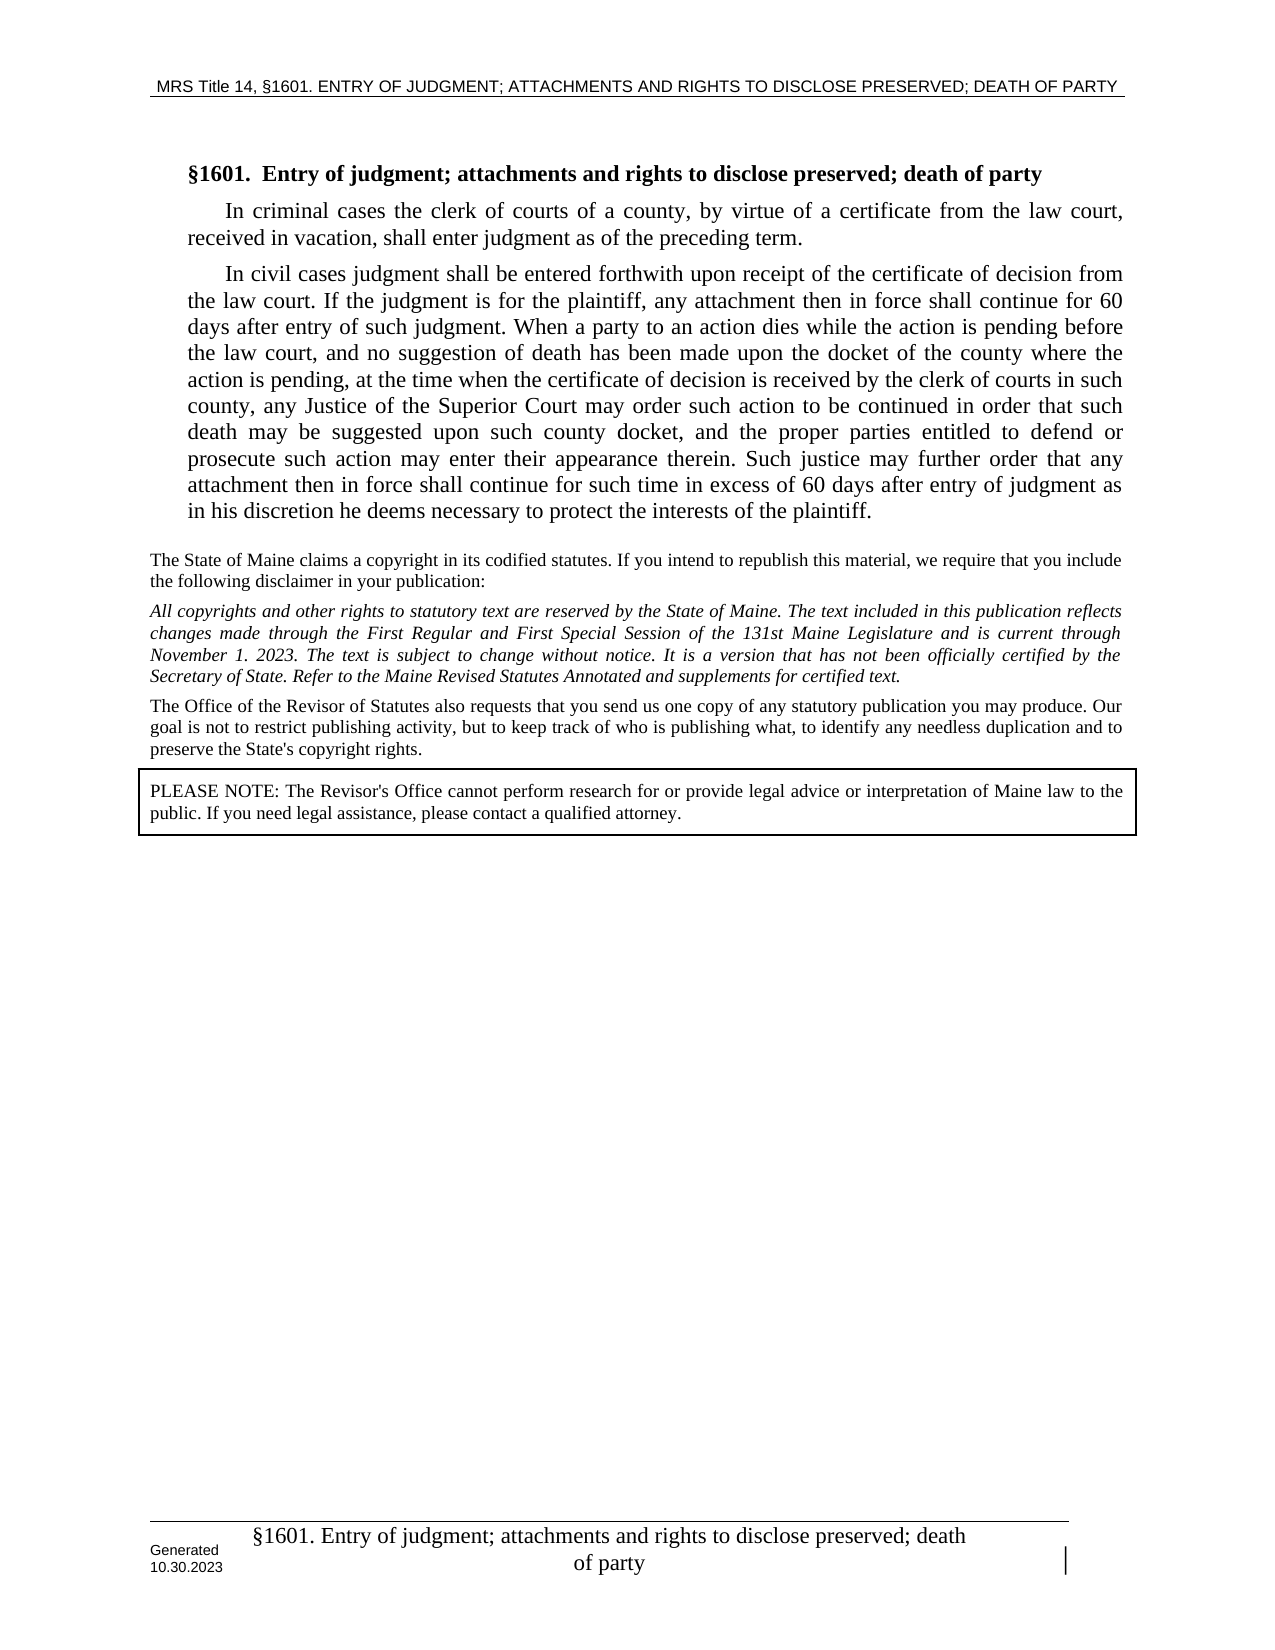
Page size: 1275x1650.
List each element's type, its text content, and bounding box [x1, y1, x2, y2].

text §1601. Entry of judgment; attachments and rights to disclose preserved; death of party [187, 160, 1125, 187]
text The State of Maine claims a copyright in its codified statutes. If you intend to republish this material, we require that you include the following disclaimer in your publication: [150, 549, 1125, 592]
text In criminal cases the clerk of courts of a county, by virtue of a certificate from the law court, received in vacation, shall enter judgment as of the preceding term. [187, 197, 1125, 250]
text PLEASE NOTE: The Revisor's Office cannot perform research for or provide legal advice or interpretation of Maine law to the public. If you need legal assistance, please contact a qualified attorney. [140, 770, 1135, 834]
text All copyrights and other rights to statutory text are reserved by the State of Maine. The text included in this publication reflects changes made through the First Regular and First Special Session of the 131st Maine Legislature and is current through November 1. 2023 . The text is subject to change without notice. It is a version that has not been officially certified by the Secretary of State. Refer to the Maine Revised Statutes Annotated and supplements for certified text. [150, 600, 1125, 687]
text The Office of the Revisor of Statutes also requests that you send us one copy of any statutory publication you may produce. Our goal is not to restrict publishing activity, but to keep track of who is publishing what, to identify any needless duplication and to preserve the State's copyright rights. [150, 695, 1125, 759]
text In civil cases judgment shall be entered forthwith upon receipt of the certificate of decision from the law court. If the judgment is for the plaintiff, any attachment then in force shall continue for 60 days after entry of such judgment. When a party to an action dies while the action is pending before the law court, and no suggestion of death has been made upon the docket of the county where the action is pending, at the time when the certificate of decision is received by the clerk of courts in such county, any Justice of the Superior Court may order such action to be continued in order that such death may be suggested upon such county docket, and the proper parties entitled to defend or prosecute such action may enter their appearance therein. Such justice may further order that any attachment then in force shall continue for such time in excess of 60 days after entry of judgment as in his discretion he deems necessary to protect the interests of the plaintiff. [187, 260, 1125, 524]
